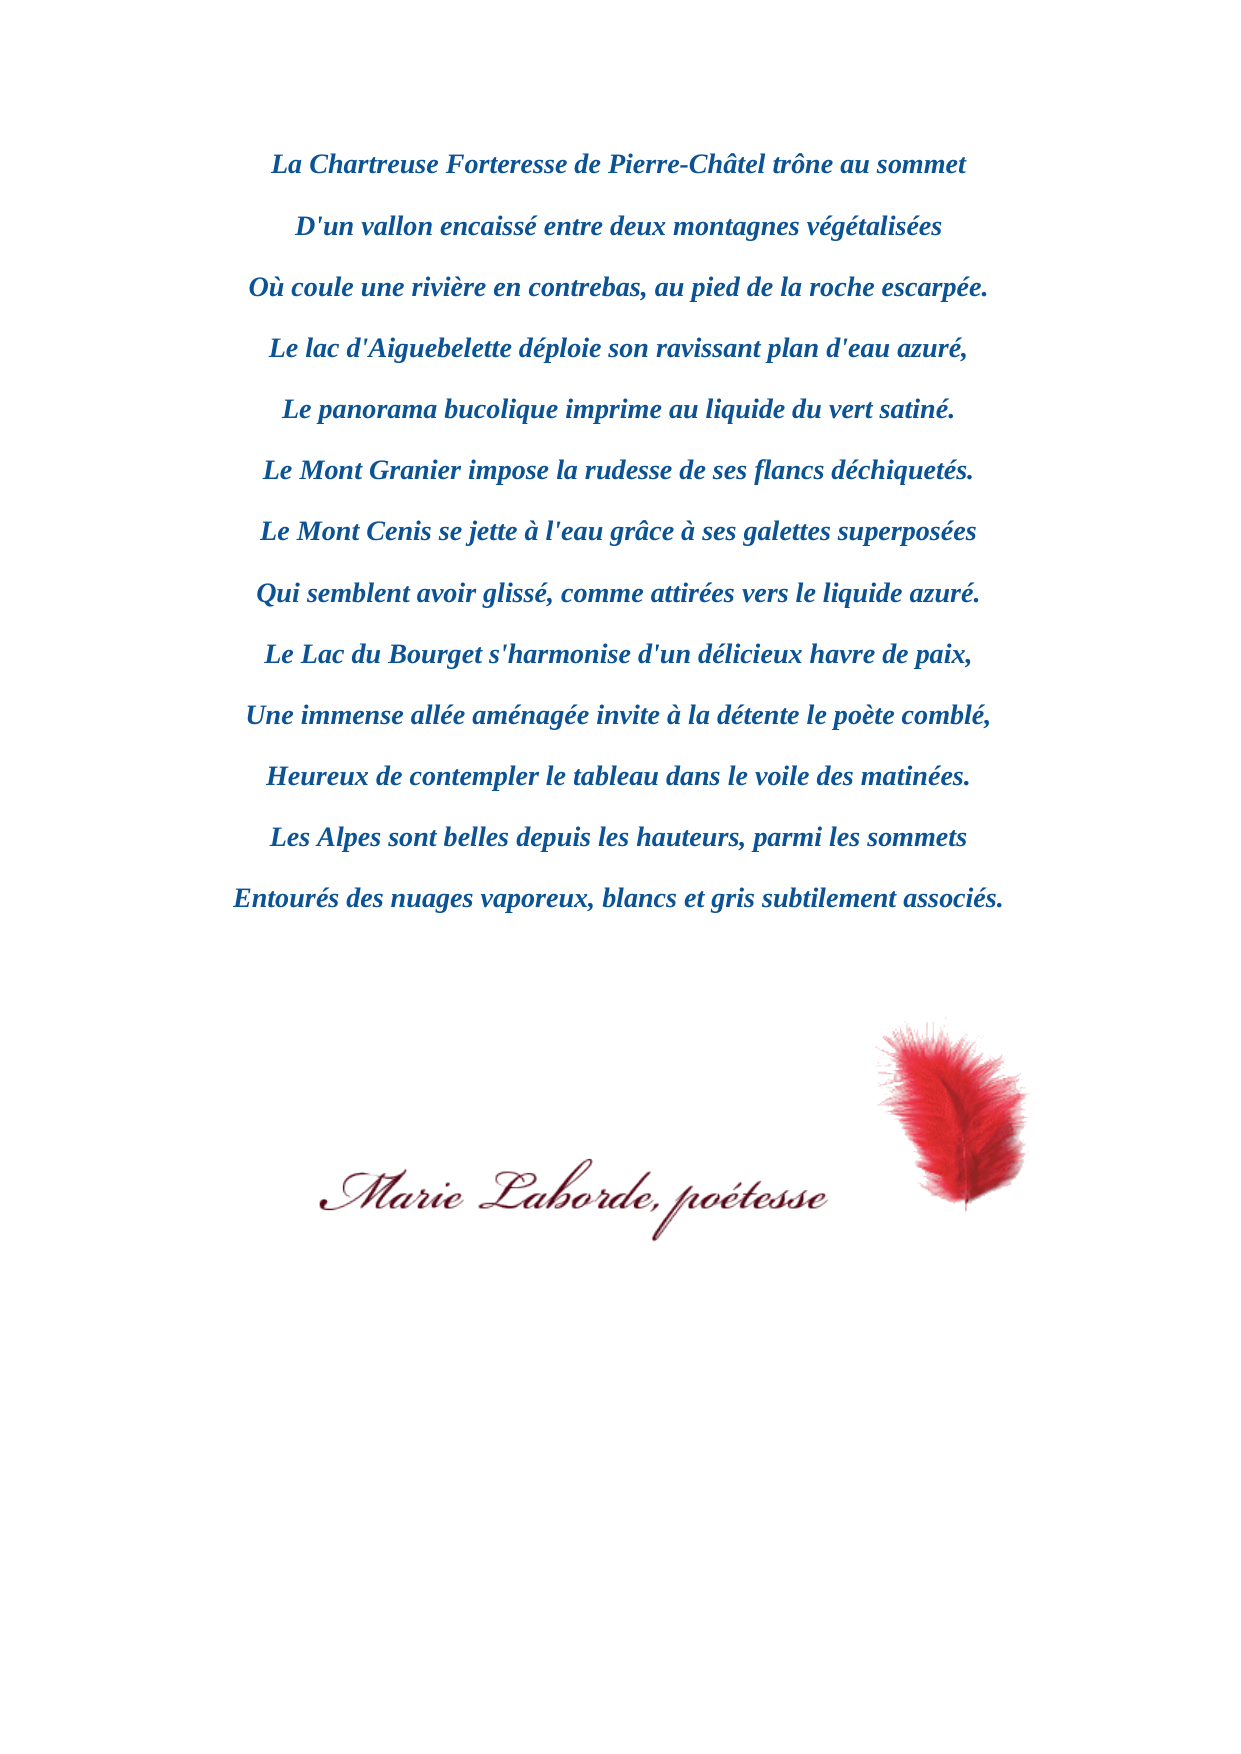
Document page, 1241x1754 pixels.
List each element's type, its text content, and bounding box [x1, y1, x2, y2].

text Où coule une rivière en contrebas, au pied de la roche escarpée. [148, 270, 1093, 302]
text Le Mont Cenis se jette à l'eau grâce à ses galettes superposées [148, 514, 1093, 547]
text D'un vallon encaissé entre deux montagnes végétalisées [148, 209, 1093, 241]
text Le Mont Granier impose la rudesse de ses flancs déchiquetés. [148, 453, 1093, 486]
text Qui semblent avoir glissé, comme attirées vers le liquide azuré. [148, 576, 1093, 608]
text Heureux de contempler le tableau dans le voile des matinées. [148, 759, 1093, 791]
text Entourés des nuages vaporeux, blancs et gris subtilement associés. [148, 881, 1093, 914]
text Le Lac du Bourget s'harmonise d'un délicieux havre de paix, [148, 637, 1093, 669]
text Le lac d'Aiguebelette déploie son ravissant plan d'eau azuré, [148, 331, 1093, 363]
text Les Alpes sont belles depuis les hauteurs, parmi les sommets [148, 820, 1093, 853]
text Le panorama bucolique imprime au liquide du vert satiné. [148, 392, 1093, 424]
text La Chartreuse Forteresse de Pierre-Châtel trône au sommet [148, 148, 1093, 180]
picture [147, 978, 1093, 1259]
text Une immense allée aménagée invite à la détente le poète comblé, [148, 698, 1093, 730]
